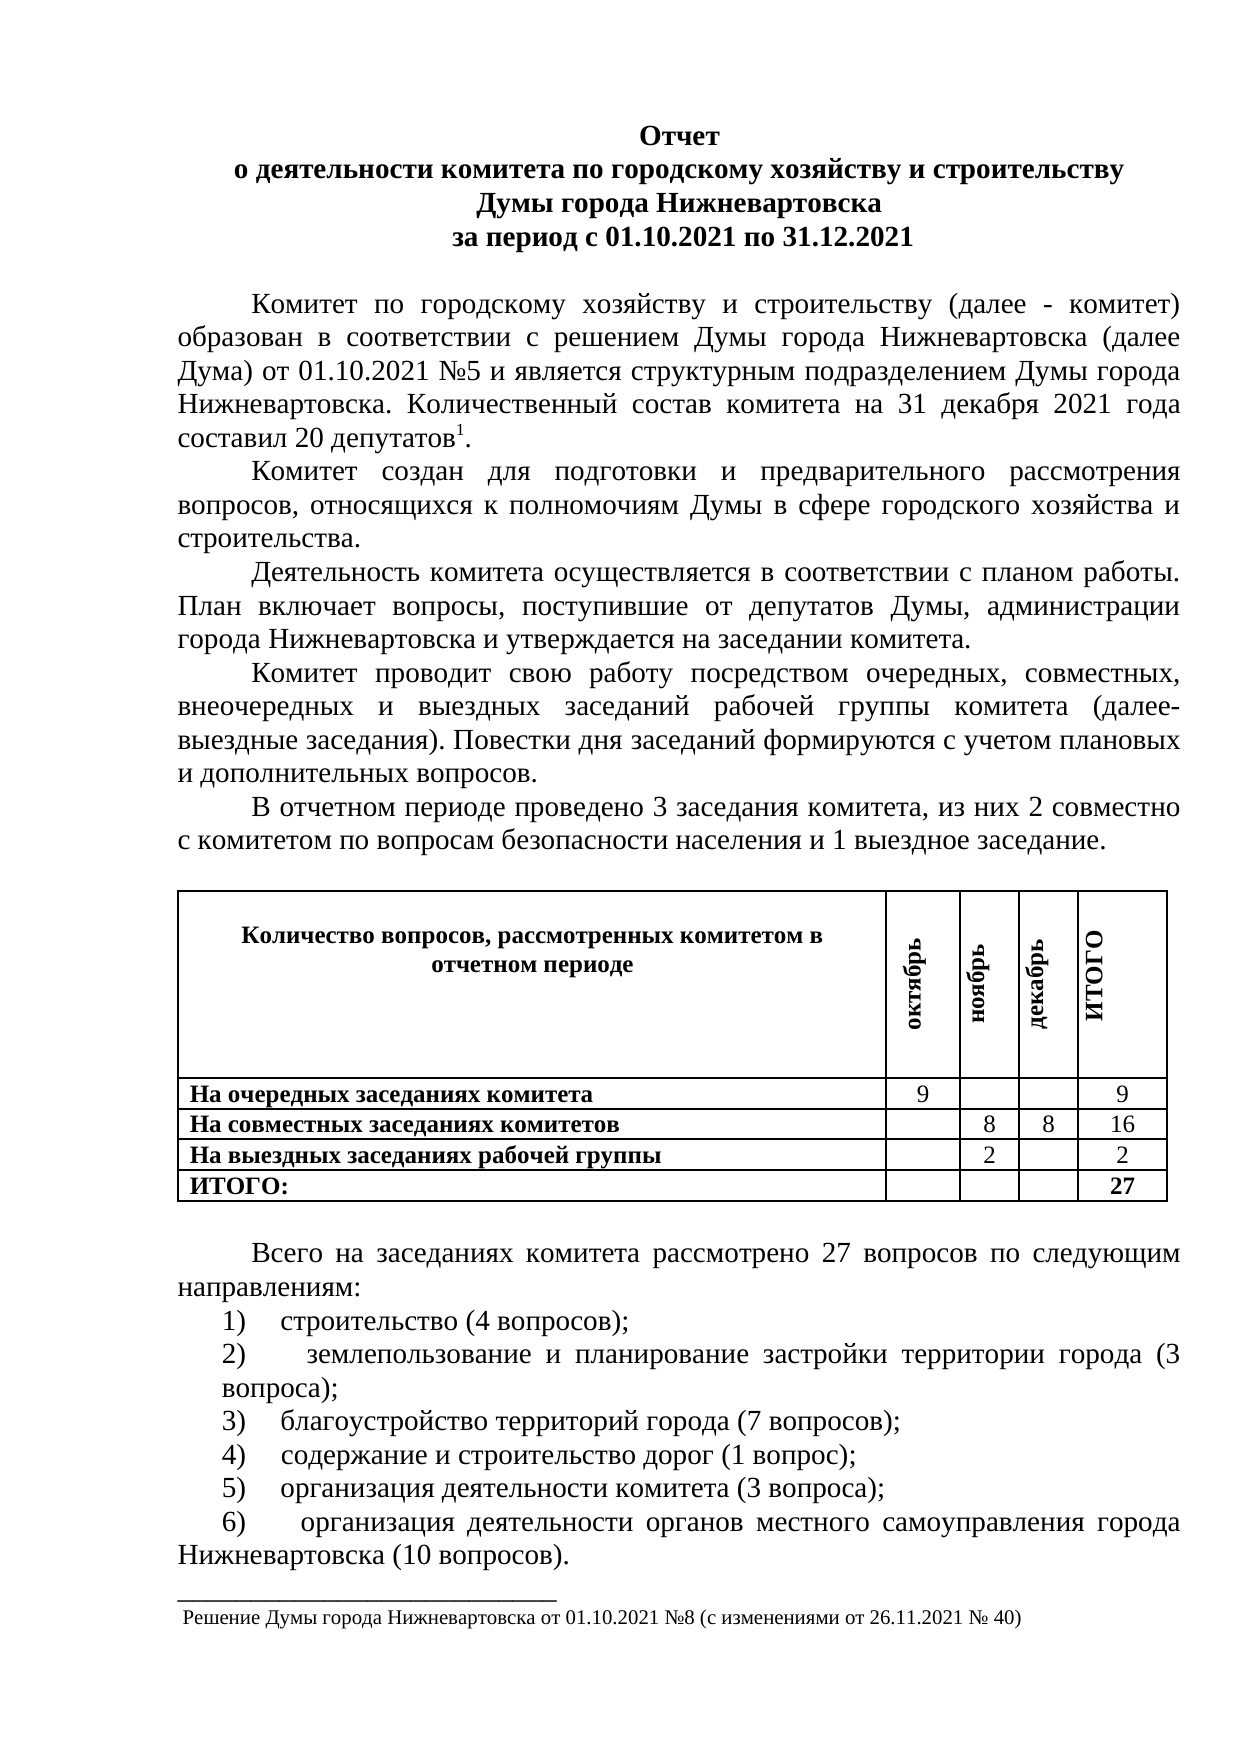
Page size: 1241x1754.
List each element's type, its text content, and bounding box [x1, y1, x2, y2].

table_cell [887, 1171, 959, 1200]
table_cell На очередных заседаниях комитета [179, 1079, 885, 1107]
text Комитет проводит свою работу посредством очередных, совместных, внеочередных и выездных заседаний рабочей группы комитета (далее-выездные заседания). Повестки дня заседаний формируются с учетом плановых и дополнительных вопросов. [177, 655, 1181, 789]
table_cell 8 [1020, 1110, 1077, 1138]
table_cell 8 [961, 1110, 1018, 1138]
table_header ноябрь [961, 892, 1018, 1077]
table_cell 2 [1079, 1140, 1166, 1169]
table_cell 9 [1079, 1079, 1166, 1107]
table_cell [887, 1140, 959, 1169]
table_cell 27 [1079, 1171, 1166, 1200]
text за период с 01.10.2021 по 31.12.2021 [177, 219, 1181, 252]
table_header декабрь [1020, 892, 1077, 1077]
list землепользование и планирование застройки территории города (3 вопроса); [222, 1336, 1181, 1403]
text о деятельности комитета по городскому хозяйству и строительству [177, 152, 1181, 185]
table_cell [1020, 1079, 1077, 1107]
table_cell [961, 1079, 1018, 1107]
table_cell На совместных заседаниях комитетов [179, 1110, 885, 1138]
text Комитет создан для подготовки и предварительного рассмотрения вопросов, относящихся к полномочиям Думы в сфере городского хозяйства и строительства. [177, 453, 1181, 554]
text Решение Думы города Нижневартовска от 01.10.2021 №8 (с изменениями от 26.11.2021 № 40) [177, 1604, 1181, 1629]
text Отчет [177, 118, 1181, 152]
list строительство (4 вопросов); [222, 1303, 1181, 1336]
table_header Количество вопросов, рассмотренных комитетом в отчетном периоде [179, 892, 885, 1077]
text Деятельность комитета осуществляется в соответствии с планом работы. План включает вопросы, поступившие от депутатов Думы, администрации города Нижневартовска и утверждается на заседании комитета. [177, 554, 1181, 655]
table_cell На выездных заседаниях рабочей группы [179, 1140, 885, 1169]
list организация деятельности органов местного самоуправления города Нижневартовска (10 вопросов). [177, 1504, 1181, 1571]
text Комитет по городскому хозяйству и строительству (далее - комитет) образован в соответствии с решением Думы города Нижневартовска (далее Дума) от 01.10.2021 №5 и является структурным подразделением Думы города Нижневартовска. Количественный состав комитета на 31 декабря 2021 года составил 20 депутатов1. [177, 286, 1181, 453]
table_cell 16 [1079, 1110, 1166, 1138]
table_header октябрь [887, 892, 959, 1077]
list организация деятельности комитета (3 вопроса); [177, 1470, 1181, 1504]
list содержание и строительство дорог (1 вопрос); [222, 1437, 1181, 1470]
text Всего на заседаниях комитета рассмотрено 27 вопросов по следующим направлениям: [177, 1236, 1181, 1303]
table_cell [1020, 1140, 1077, 1169]
text Думы города Нижневартовска [177, 185, 1181, 219]
list благоустройство территорий города (7 вопросов); [222, 1403, 1181, 1437]
text В отчетном периоде проведено 3 заседания комитета, из них 2 совместно с комитетом по вопросам безопасности населения и 1 выездное заседание. [177, 789, 1181, 856]
table_cell [961, 1171, 1018, 1200]
table_cell 2 [961, 1140, 1018, 1169]
text __________________________ [177, 1571, 1181, 1604]
table_header ИТОГО [1079, 892, 1166, 1077]
table_cell [887, 1110, 959, 1138]
table_cell 9 [887, 1079, 959, 1107]
table_cell ИТОГО: [179, 1171, 885, 1200]
table_cell [1020, 1171, 1077, 1200]
